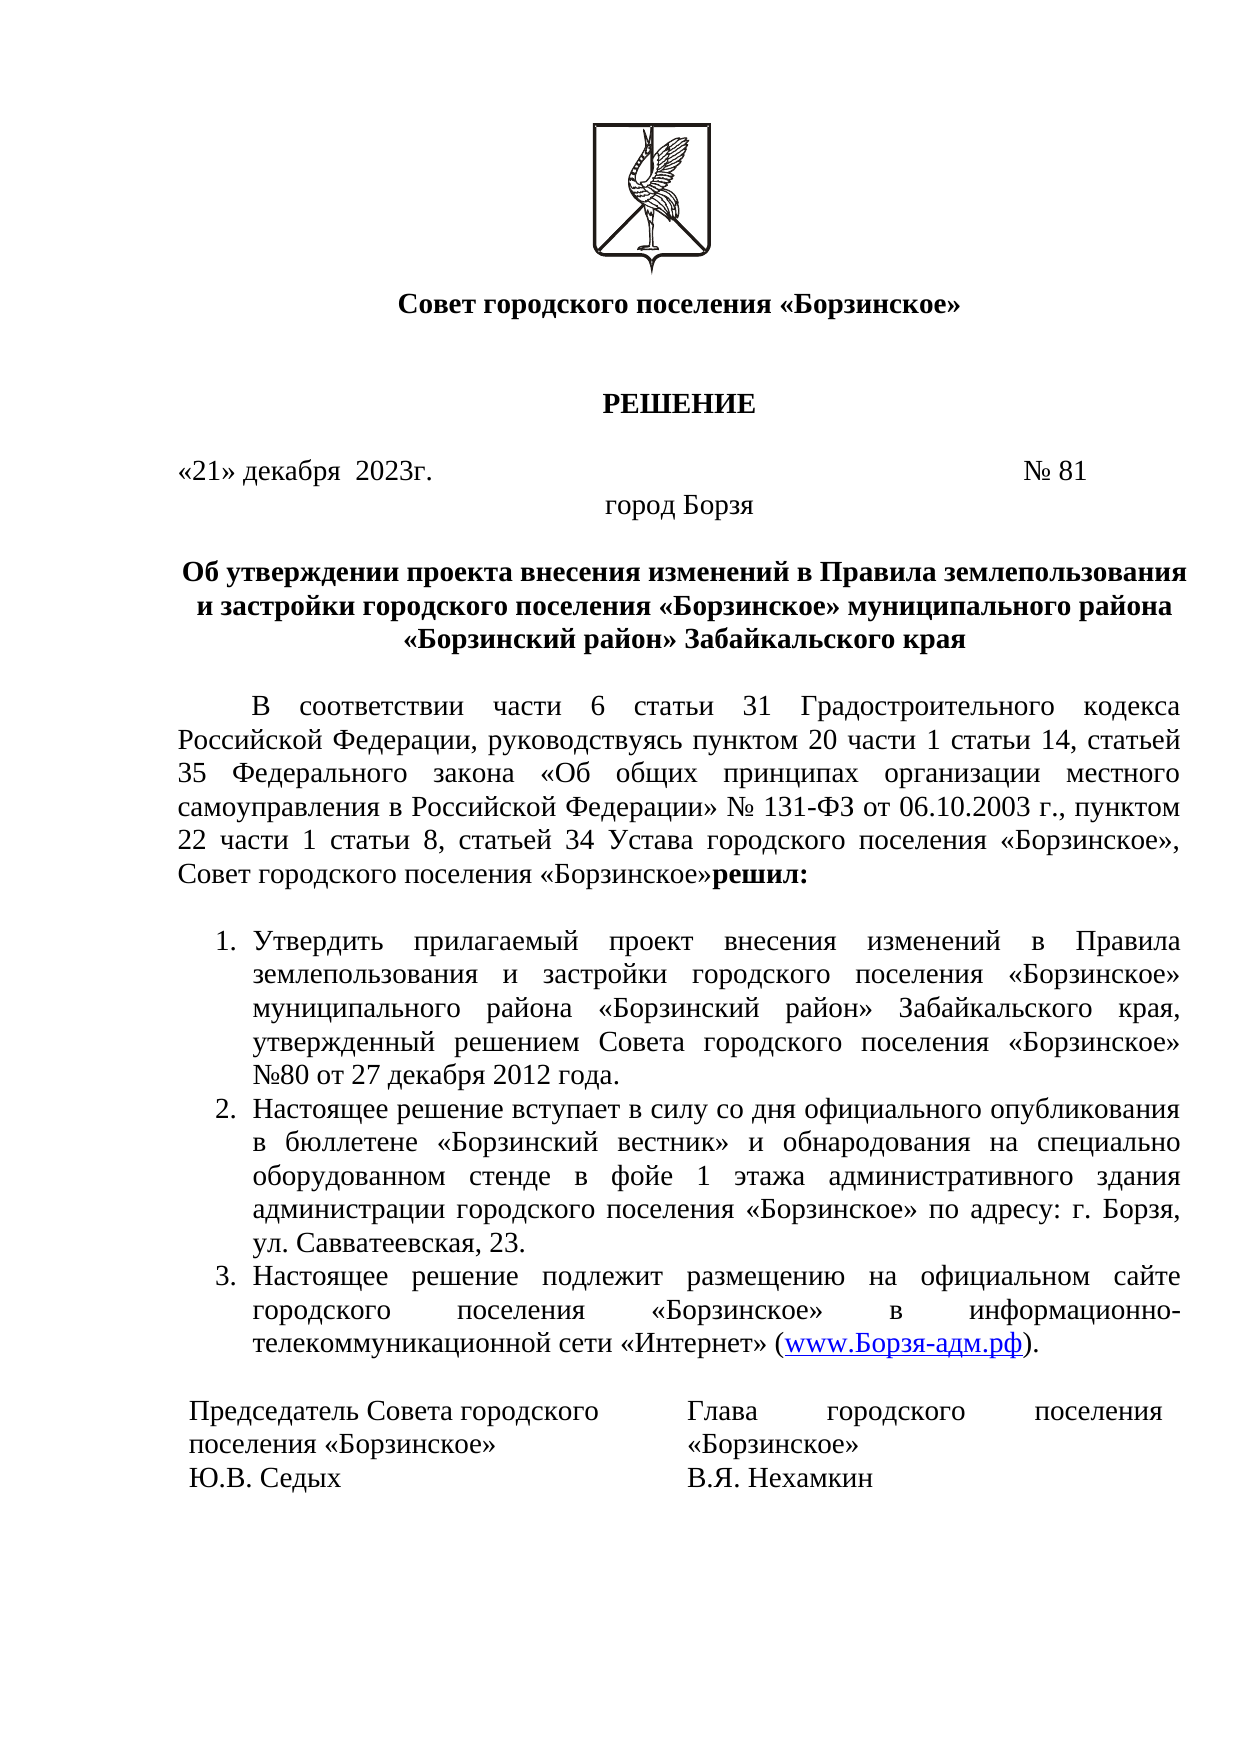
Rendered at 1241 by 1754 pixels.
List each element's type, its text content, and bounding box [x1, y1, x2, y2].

table_header Глава городского поселения «Борзинское» В.Я. Нехамкин [676, 1393, 1174, 1527]
table_header Председатель Совета городского поселения «Борзинское» Ю.В. Седых [177, 1393, 676, 1527]
list Настоящее решение подлежит размещению на официальном сайте городского поселения «Борзинское» в информационно-телекоммуникационной сети «Интернет» (www.Борзя-адм.рф). [215, 1258, 1181, 1359]
text «21» декабря 2023г. № 81 [177, 453, 1181, 487]
text В соответствии части 6 статьи 31 Градостроительного кодекса Российской Федерации, руководствуясь пунктом 20 части 1 статьи 14, статьей 35 Федерального закона «Об общих принципах организации местного самоуправления в Российской Федерации» № 131-ФЗ от 06.10.2003 г., пунктом 22 части 1 статьи 8, статьей 34 Устава городского поселения «Борзинское», Совет городского поселения «Борзинское»решил: [177, 688, 1181, 889]
list Настоящее решение вступает в силу со дня официального опубликования в бюллетене «Борзинский вестник» и обнародования на специально оборудованном стенде в фойе 1 этажа административного здания администрации городского поселения «Борзинское» по адресу: г. Борзя, ул. Савватеевская, 23. [215, 1091, 1181, 1258]
text Совет городского поселения «Борзинское» [177, 286, 1181, 319]
subtitle Об утверждении проекта внесения изменений в Правила землепользования и застройки городского поселения «Борзинское» муниципального района «Борзинский район» Забайкальского края [177, 554, 1192, 655]
text город Борзя [177, 487, 1181, 521]
text РЕШЕНИЕ [177, 386, 1181, 420]
list Утвердить прилагаемый проект внесения изменений в Правила землепользования и застройки городского поселения «Борзинское» муниципального района «Борзинский район» Забайкальского края, утвержденный решением Совета городского поселения «Борзинское» №80 от 27 декабря 2012 года. [215, 923, 1181, 1091]
